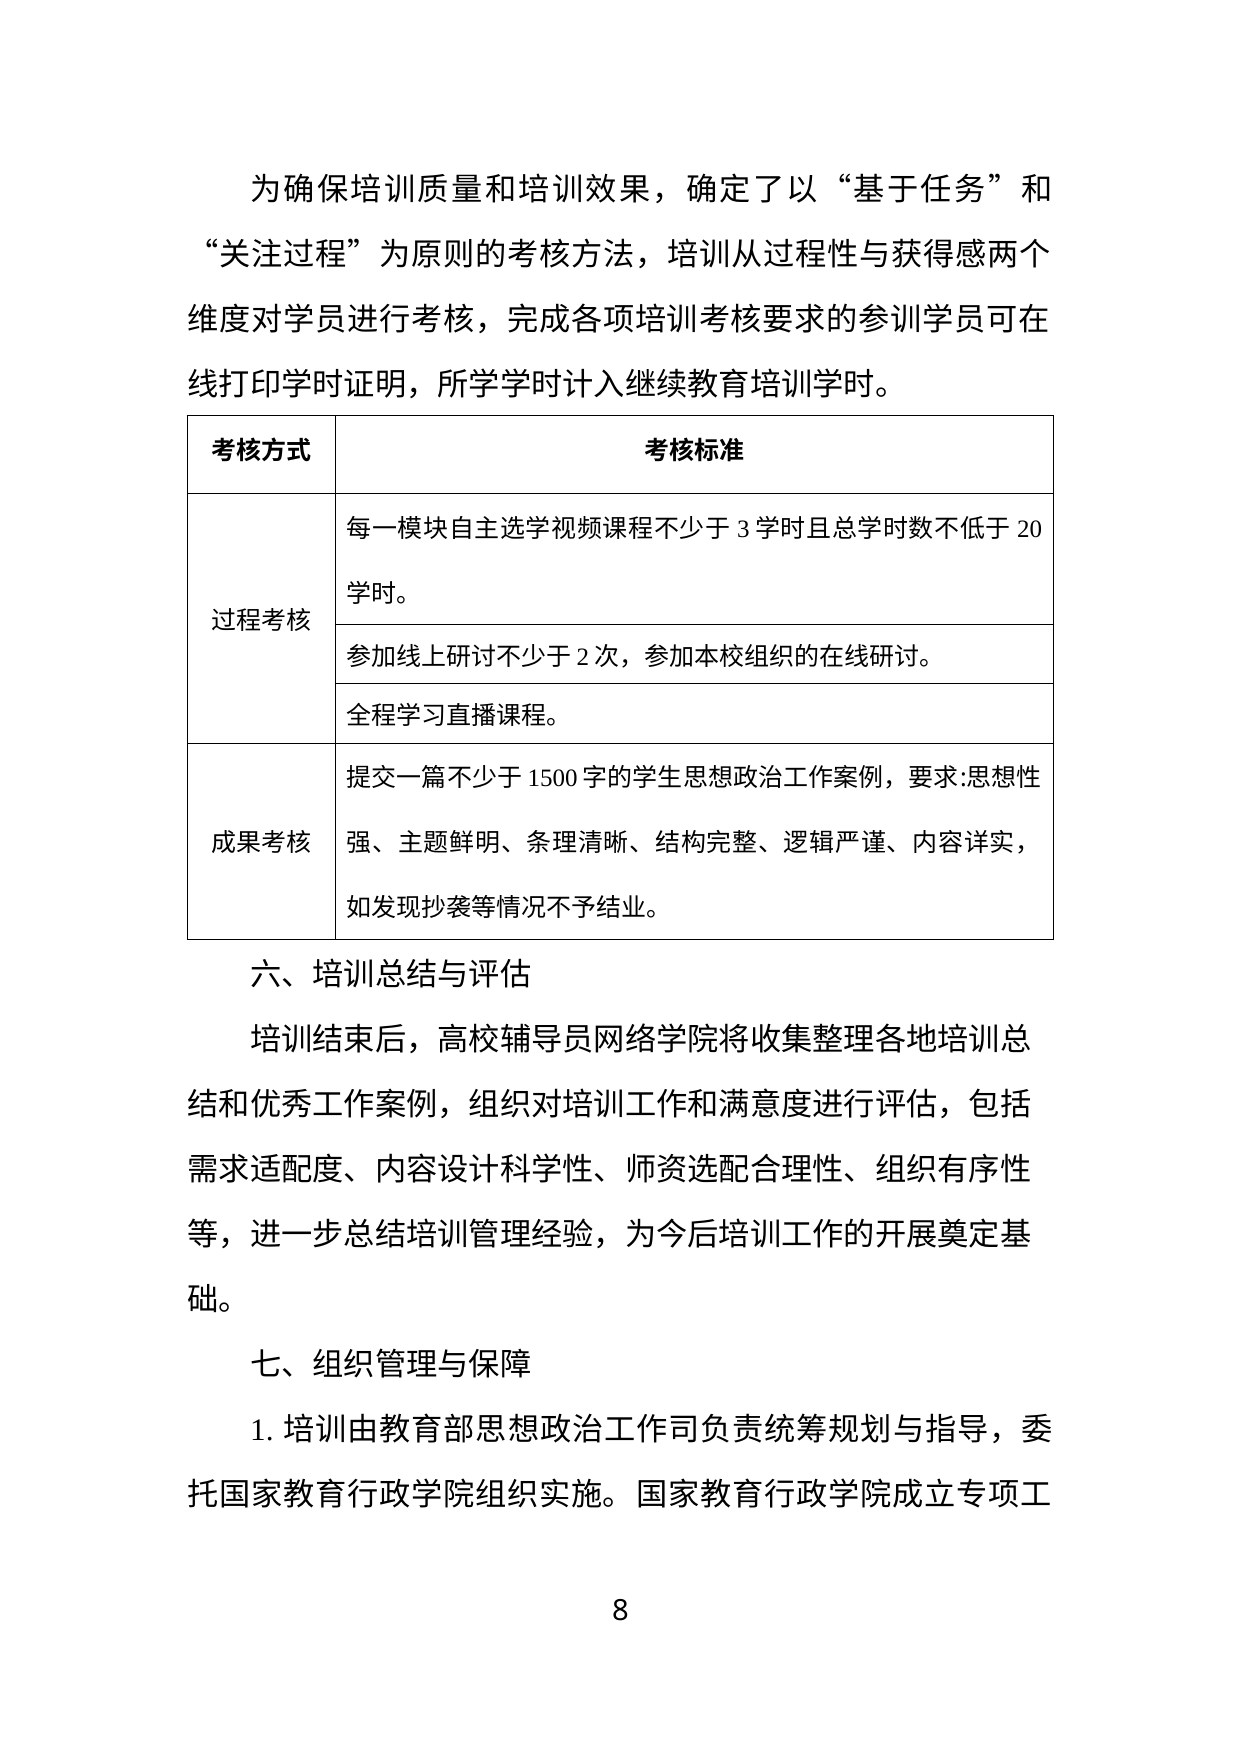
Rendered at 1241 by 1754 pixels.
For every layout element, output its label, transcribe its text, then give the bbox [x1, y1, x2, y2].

text 六、培训总结与评估 [187, 940, 1053, 1004]
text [187, 1394, 1053, 1524]
text 为确保培训质量和培训效果，确定了以“基于任务”和“关注过程”为原则的考核方法，培训从过程性与获得感两个维度对学员进行考核，完成各项培训考核要求的参训学员可在线打印学时证明，所学学时计入继续教育培训学时。 [187, 155, 1053, 415]
text 培训结束后，高校辅导员网络学院将收集整理各地培训总结和优秀工作案例，组织对培训工作和满意度进行评估，包括需求适配度、内容设计科学性、师资选配合理性、组织有序性等，进一步总结培训管理经验，为今后培训工作的开展奠定基础。 [187, 1004, 1053, 1329]
table_cell 成果考核 [188, 744, 335, 938]
text 七、组织管理与保障 [187, 1329, 1053, 1394]
table_header 考核方式 [188, 416, 335, 493]
table_cell 提交一篇不少于1500字的学生思想政治工作案例，要求:思想性强、主题鲜明、条理清晰、结构完整、逻辑严谨、内容详实，如发现抄袭等情况不予结业。 [336, 744, 1053, 938]
table_header 考核标准 [336, 416, 1053, 493]
table_cell 参加线上研讨不少于2次，参加本校组织的在线研讨。 [336, 625, 1053, 683]
table_cell 每一模块自主选学视频课程不少于3学时且总学时数不低于20学时。 [336, 494, 1053, 624]
table_cell 全程学习直播课程。 [336, 684, 1053, 742]
table_cell 过程考核 [188, 494, 335, 742]
